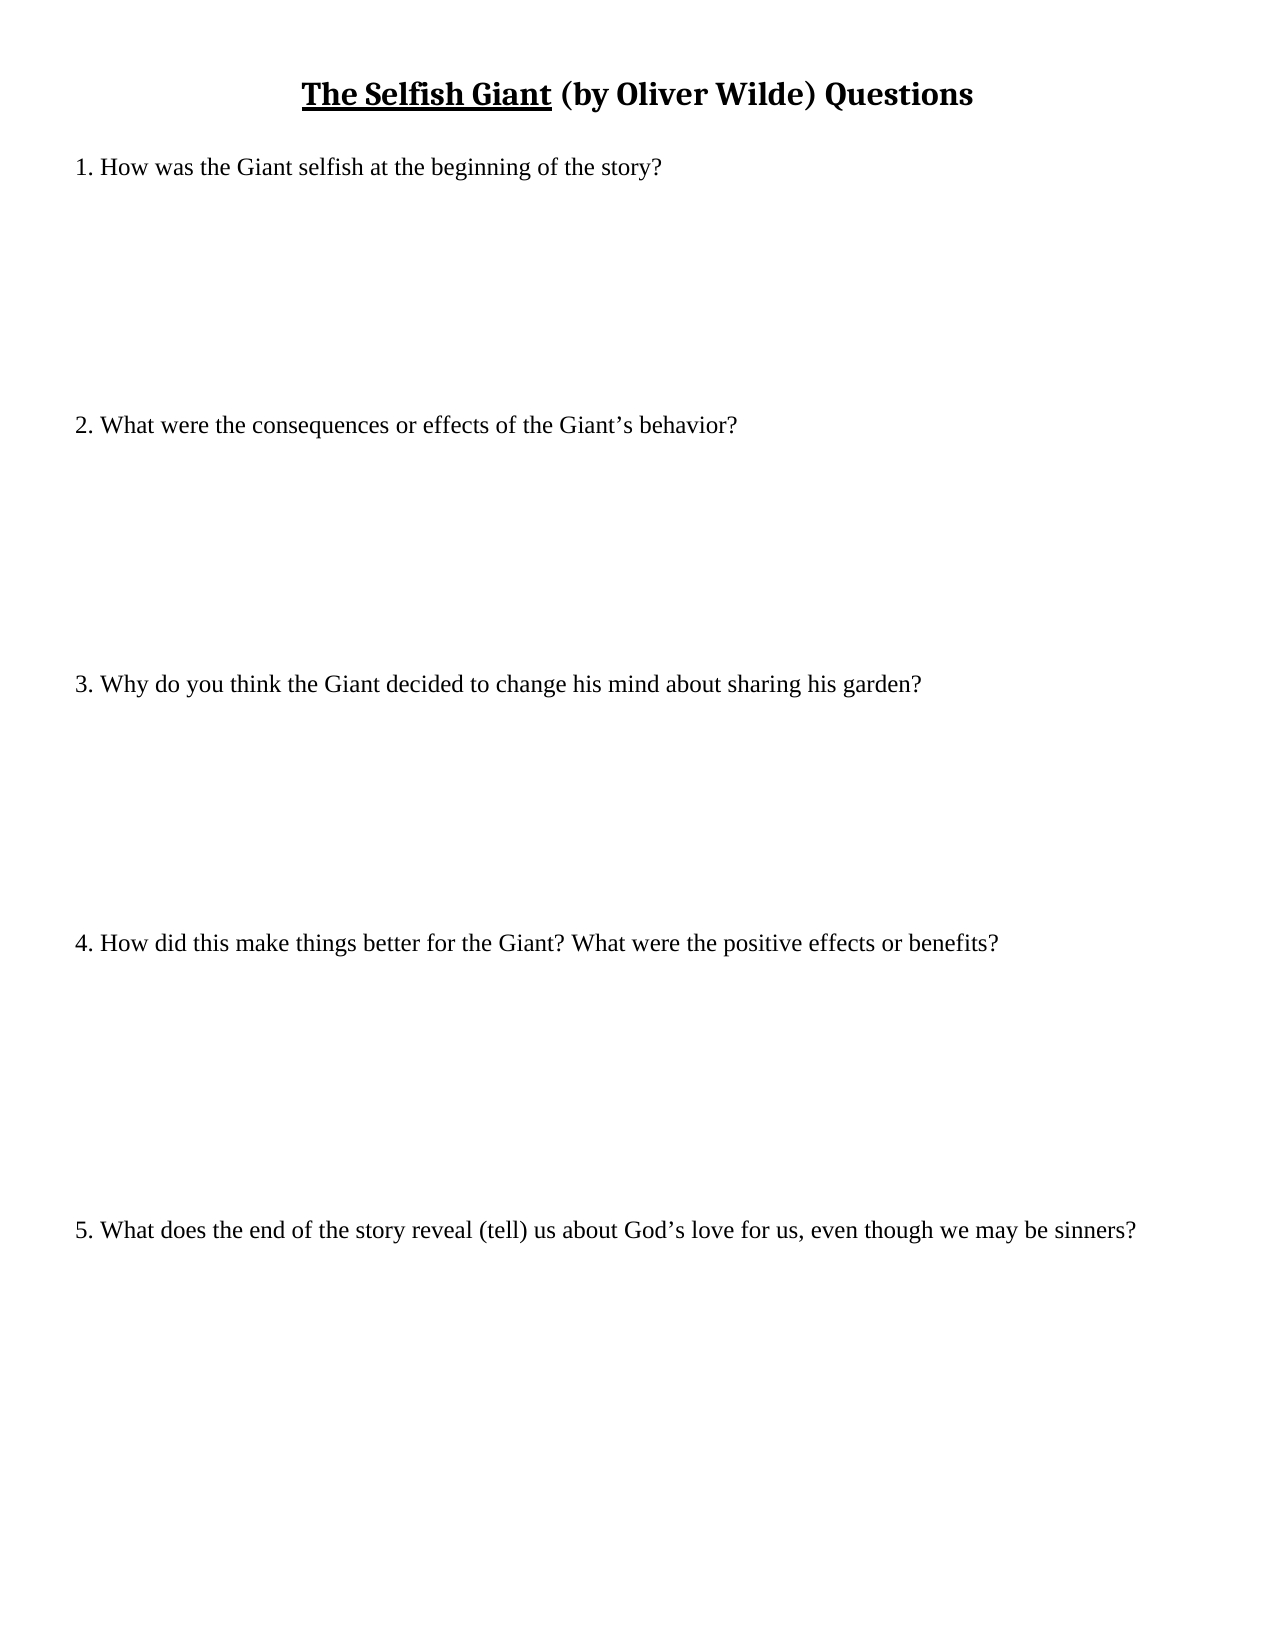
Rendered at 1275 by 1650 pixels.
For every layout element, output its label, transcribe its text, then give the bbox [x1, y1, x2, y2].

text 1. How was the Giant selfish at the beginning of the story? [75, 152, 1200, 180]
text 2. What were the consequences or effects of the Giant’s behavior? [75, 410, 1200, 439]
text 3. Why do you think the Giant decided to change his mind about sharing his garden? [75, 669, 1200, 698]
text 5. What does the end of the story reveal (tell) us about God’s love for us, even though we may be sinners? [75, 1215, 1200, 1244]
text 4. How did this make things better for the Giant? What were the positive effects or benefits? [75, 928, 1200, 957]
text The Selfish Giant (by Oliver Wilde) Questions [75, 75, 1200, 113]
